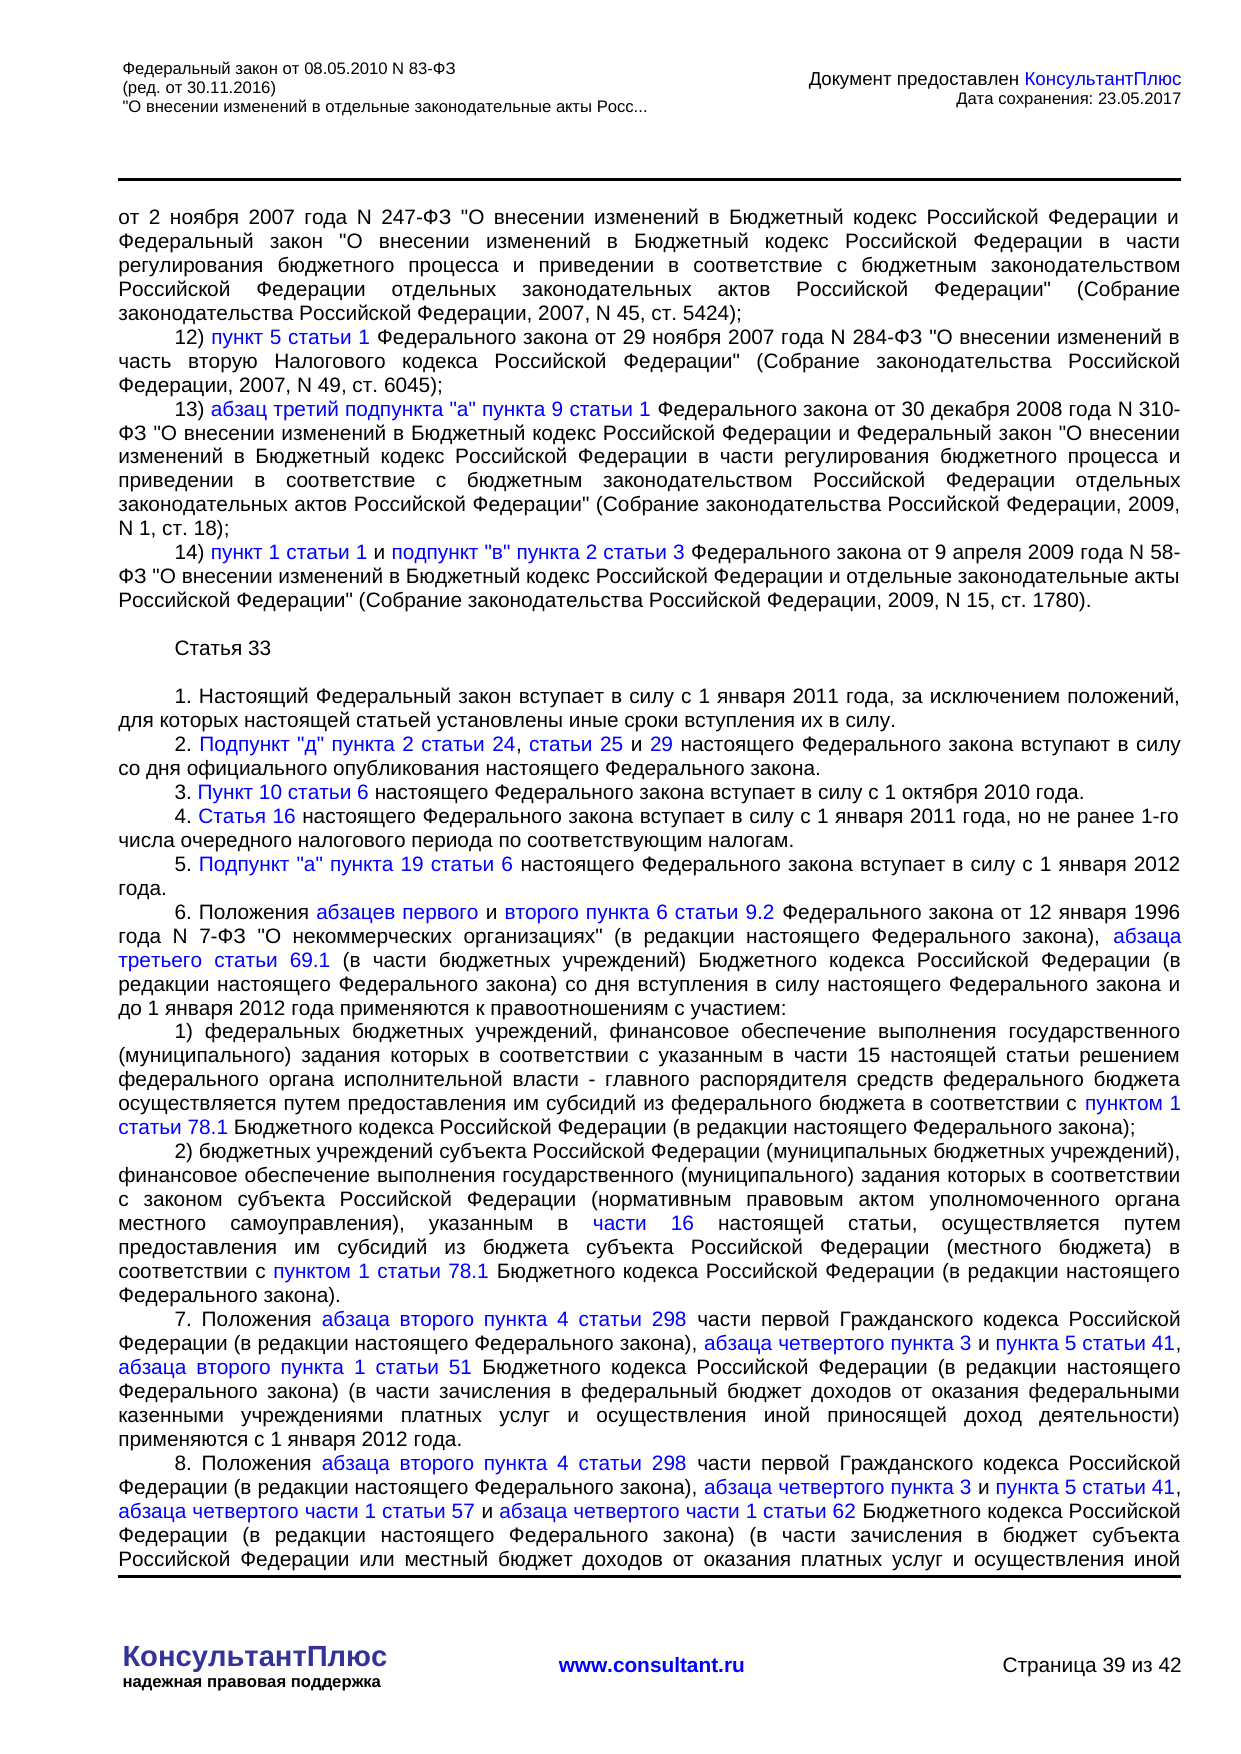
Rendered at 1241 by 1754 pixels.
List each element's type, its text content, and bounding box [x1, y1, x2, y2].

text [118, 1451, 1181, 1570]
text 1. Настоящий Федеральный закон вступает в силу с 1 января 2011 года, за исключением положений, для которых настоящей статьей установлены иные сроки вступления их в силу. [118, 684, 1181, 732]
text 5. Подпункт "а" пункта 19 статьи 6 настоящего Федерального закона вступает в силу с 1 января 2012 года. [118, 852, 1181, 899]
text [118, 205, 1181, 324]
text Статья 33 [118, 636, 1181, 660]
text 3. Пункт 10 статьи 6 настоящего Федерального закона вступает в силу с 1 октября 2010 года. [118, 780, 1181, 804]
text 13) абзац третий подпункта "а" пункта 9 статьи 1 Федерального закона от 30 декабря 2008 года N 310-ФЗ "О внесении изменений в Бюджетный кодекс Российской Федерации и Федеральный закон "О внесении изменений в Бюджетный кодекс Российской Федерации в части регулирования бюджетного процесса и приведении в соответствие с бюджетным законодательством Российской Федерации отдельных законодательных актов Российской Федерации" (Собрание законодательства Российской Федерации, 2009, N 1, ст. 18); [118, 396, 1181, 540]
text 2. Подпункт "д" пункта 2 статьи 24, статьи 25 и 29 настоящего Федерального закона вступают в силу со дня официального опубликования настоящего Федерального закона. [118, 732, 1181, 780]
text 12) пункт 5 статьи 1 Федерального закона от 29 ноября 2007 года N 284-ФЗ "О внесении изменений в часть вторую Налогового кодекса Российской Федерации" (Собрание законодательства Российской Федерации, 2007, N 49, ст. 6045); [118, 324, 1181, 396]
text 7. Положения абзаца второго пункта 4 статьи 298 части первой Гражданского кодекса Российской Федерации (в редакции настоящего Федерального закона), абзаца четвертого пункта 3 и пункта 5 статьи 41, абзаца второго пункта 1 статьи 51 Бюджетного кодекса Российской Федерации (в редакции настоящего Федерального закона) (в части зачисления в федеральный бюджет доходов от оказания федеральными казенными учреждениями платных услуг и осуществления иной приносящей доход деятельности) применяются с 1 января 2012 года. [118, 1307, 1181, 1451]
text 2) бюджетных учреждений субъекта Российской Федерации (муниципальных бюджетных учреждений), финансовое обеспечение выполнения государственного (муниципального) задания которых в соответствии с законом субъекта Российской Федерации (нормативным правовым актом уполномоченного органа местного самоуправления), указанным в части 16 настоящей статьи, осуществляется путем предоставления им субсидий из бюджета субъекта Российской Федерации (местного бюджета) в соответствии с пунктом 1 статьи 78.1 Бюджетного кодекса Российской Федерации (в редакции настоящего Федерального закона). [118, 1139, 1181, 1307]
text 6. Положения абзацев первого и второго пункта 6 статьи 9.2 Федерального закона от 12 января 1996 года N 7-ФЗ "О некоммерческих организациях" (в редакции настоящего Федерального закона), абзаца третьего статьи 69.1 (в части бюджетных учреждений) Бюджетного кодекса Российской Федерации (в редакции настоящего Федерального закона) со дня вступления в силу настоящего Федерального закона и до 1 января 2012 года применяются к правоотношениям с участием: [118, 899, 1181, 1019]
text 1) федеральных бюджетных учреждений, финансовое обеспечение выполнения государственного (муниципального) задания которых в соответствии с указанным в части 15 настоящей статьи решением федерального органа исполнительной власти - главного распорядителя средств федерального бюджета осуществляется путем предоставления им субсидий из федерального бюджета в соответствии с пунктом 1 статьи 78.1 Бюджетного кодекса Российской Федерации (в редакции настоящего Федерального закона); [118, 1019, 1181, 1139]
text 14) пункт 1 статьи 1 и подпункт "в" пункта 2 статьи 3 Федерального закона от 9 апреля 2009 года N 58-ФЗ "О внесении изменений в Бюджетный кодекс Российской Федерации и отдельные законодательные акты Российской Федерации" (Собрание законодательства Российской Федерации, 2009, N 15, ст. 1780). [118, 540, 1181, 612]
text 4. Статья 16 настоящего Федерального закона вступает в силу с 1 января 2011 года, но не ранее 1-го числа очередного налогового периода по соответствующим налогам. [118, 804, 1181, 852]
